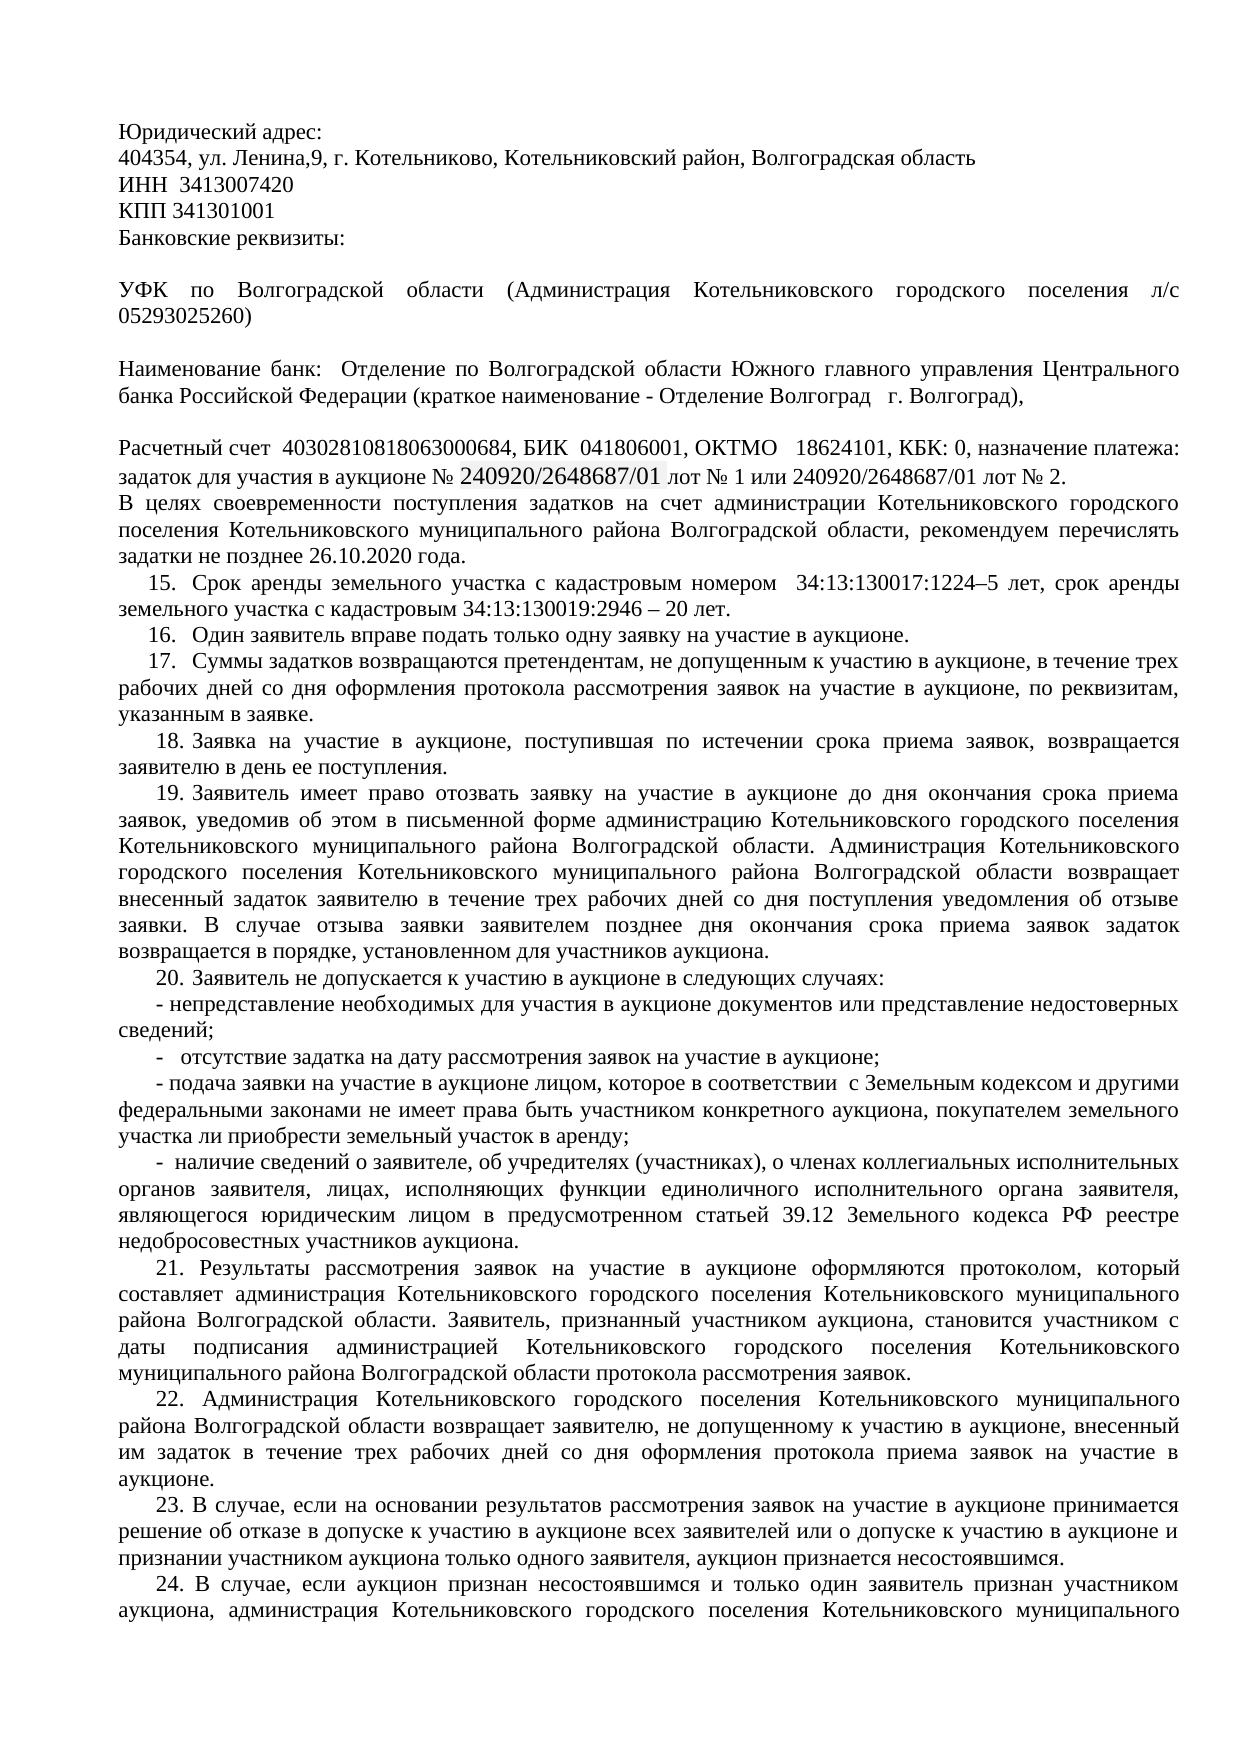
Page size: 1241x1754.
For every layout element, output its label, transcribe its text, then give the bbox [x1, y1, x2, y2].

list 22. Администрация Котельниковского городского поселения Котельниковского муниципального района Волгоградской области возвращает заявителю, не допущенному к участию в аукционе, внесенный им задаток в течение трех рабочих дней со дня оформления протокола приема заявок на участие в аукционе. [118, 1386, 1181, 1491]
list 404354, ул. Ленина,9, г. Котельниково, Котельниковский район, Волгоградская область [118, 144, 1181, 171]
list 21. Результаты рассмотрения заявок на участие в аукционе оформляются протоколом, который составляет администрация Котельниковского городского поселения Котельниковского муниципального района Волгоградской области. Заявитель, признанный участником аукциона, становится участником с даты подписания администрацией Котельниковского городского поселения Котельниковского муниципального района Волгоградской области протокола рассмотрения заявок. [118, 1254, 1181, 1386]
list Заявка на участие в аукционе, поступившая по истечении срока приема заявок, возвращается заявителю в день ее поступления. [118, 727, 1181, 779]
list КПП 341301001 [118, 197, 1181, 223]
list УФК по Волгоградской области (Администрация Котельниковского городского поселения л/с 05293025260) [118, 276, 1181, 329]
list 23. В случае, если на основании результатов рассмотрения заявок на участие в аукционе принимается решение об отказе в допуске к участию в аукционе всех заявителей или о допуске к участию в аукционе и признании участником аукциона только одного заявителя, аукцион признается несостоявшимся. [118, 1491, 1181, 1570]
list Один заявитель вправе подать только одну заявку на участие в аукционе. [118, 621, 1181, 648]
text Расчетный счет 40302810818063000684, БИК 041806001, ОКТМО 18624101, КБК: 0, назначение платежа: задаток для участия в аукционе № 240920/2648687/01 лот № 1 или 240920/2648687/01 лот № 2. [118, 434, 1181, 489]
list ИНН 3413007420 [118, 171, 1181, 197]
list Срок аренды земельного участка с кадастровым номером 34:13:130017:1224–5 лет, срок аренды земельного участка с кадастровым 34:13:130019:2946 – 20 лет. [118, 568, 1181, 621]
list - непредставление необходимых для участия в аукционе документов или представление недостоверных сведений; [118, 990, 1181, 1043]
list Наименование банк: Отделение по Волгоградской области Южного главного управления Центрального банка Российской Федерации (краткое наименование - Отделение Волгоград г. Волгоград), [118, 355, 1181, 408]
list Банковские реквизиты: [118, 223, 1181, 250]
list Суммы задатков возвращаются претендентам, не допущенным к участию в аукционе, в течение трех рабочих дней со дня оформления протокола рассмотрения заявок на участие в аукционе, по реквизитам, указанным в заявке. [118, 648, 1181, 727]
list Заявитель не допускается к участию в аукционе в следующих случаях: [118, 964, 1181, 990]
list - наличие сведений о заявителе, об учредителях (участниках), о членах коллегиальных исполнительных органов заявителя, лицах, исполняющих функции единоличного исполнительного органа заявителя, являющегося юридическим лицом в предусмотренном статьей 39.12 Земельного кодекса РФ реестре недобросовестных участников аукциона. [118, 1148, 1181, 1254]
text В целях своевременности поступления задатков на счет администрации Котельниковского городского поселения Котельниковского муниципального района Волгоградской области, рекомендуем перечислять задатки не позднее 26.10.2020 года. [118, 489, 1181, 568]
list - отсутствие задатка на дату рассмотрения заявок на участие в аукционе; [156, 1043, 1181, 1069]
list Юридический адрес: [118, 118, 1181, 144]
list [118, 1570, 1181, 1623]
list Заявитель имеет право отозвать заявку на участие в аукционе до дня окончания срока приема заявок, уведомив об этом в письменной форме администрацию Котельниковского городского поселения Котельниковского муниципального района Волгоградской области. Администрация Котельниковского городского поселения Котельниковского муниципального района Волгоградской области возвращает внесенный задаток заявителю в течение трех рабочих дней со дня поступления уведомления об отзыве заявки. В случае отзыва заявки заявителем позднее дня окончания срока приема заявок задаток возвращается в порядке, установленном для участников аукциона. [118, 779, 1181, 964]
list - подача заявки на участие в аукционе лицом, которое в соответствии с Земельным кодексом и другими федеральными законами не имеет права быть участником конкретного аукциона, покупателем земельного участка ли приобрести земельный участок в аренду; [118, 1069, 1181, 1148]
